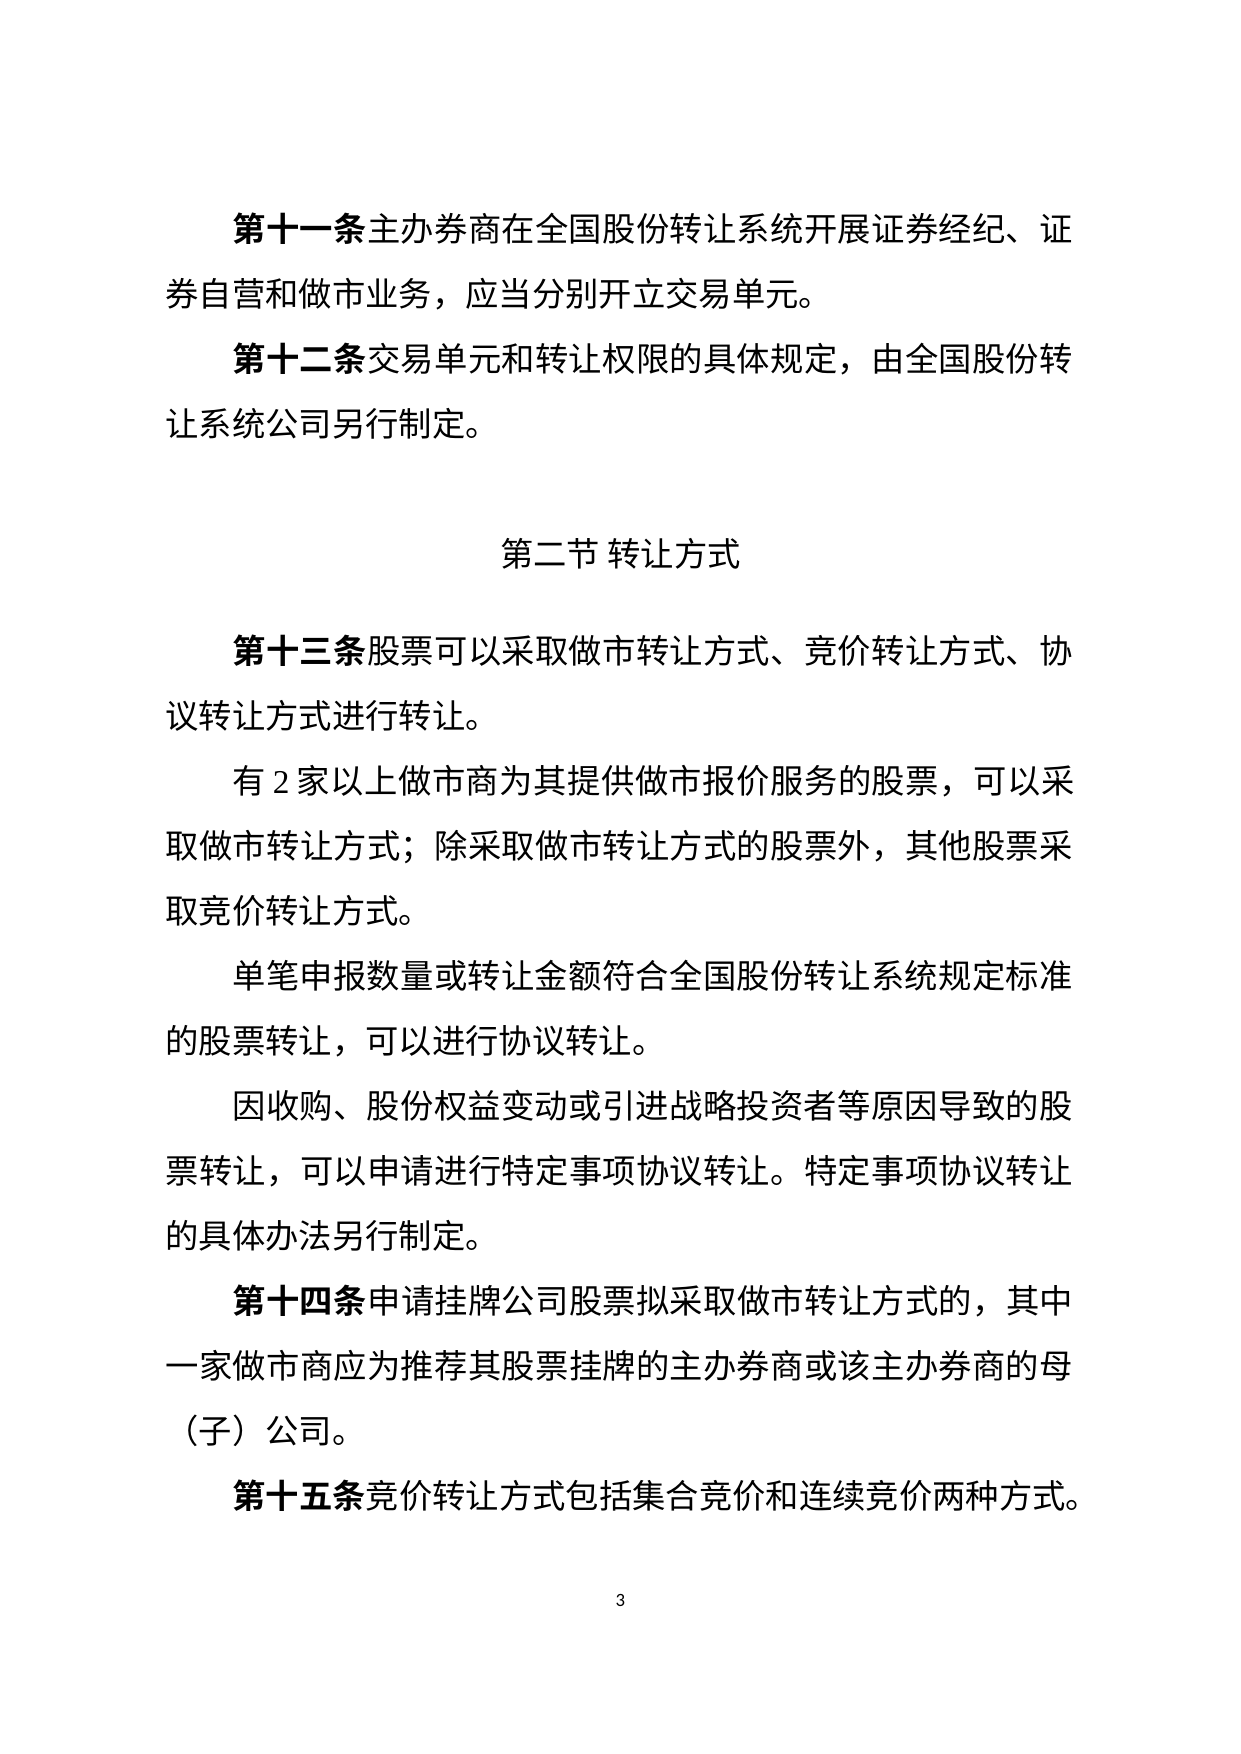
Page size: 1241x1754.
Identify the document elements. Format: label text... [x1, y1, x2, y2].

text 第十五条竞价转让方式包括集合竞价和连续竞价两种方式。 [165, 1462, 1075, 1527]
text 有2家以上做市商为其提供做市报价服务的股票，可以采取做市转让方式；除采取做市转让方式的股票外，其他股票采取竞价转让方式。 [165, 747, 1075, 942]
text 第二节 转让方式 [165, 519, 1075, 584]
text 第十二条交易单元和转让权限的具体规定，由全国股份转让系统公司另行制定。 [165, 324, 1075, 454]
text 第十一条主办券商在全国股份转让系统开展证券经纪、证券自营和做市业务，应当分别开立交易单元。 [165, 194, 1075, 324]
text 第十三条股票可以采取做市转让方式、竞价转让方式、协议转让方式进行转让。 [165, 617, 1075, 747]
text 单笔申报数量或转让金额符合全国股份转让系统规定标准的股票转让，可以进行协议转让。 [165, 942, 1075, 1072]
text 因收购、股份权益变动或引进战略投资者等原因导致的股票转让，可以申请进行特定事项协议转让。特定事项协议转让的具体办法另行制定。 [165, 1072, 1075, 1267]
text 第十四条申请挂牌公司股票拟采取做市转让方式的，其中一家做市商应为推荐其股票挂牌的主办券商或该主办券商的母（子）公司。 [165, 1267, 1075, 1462]
